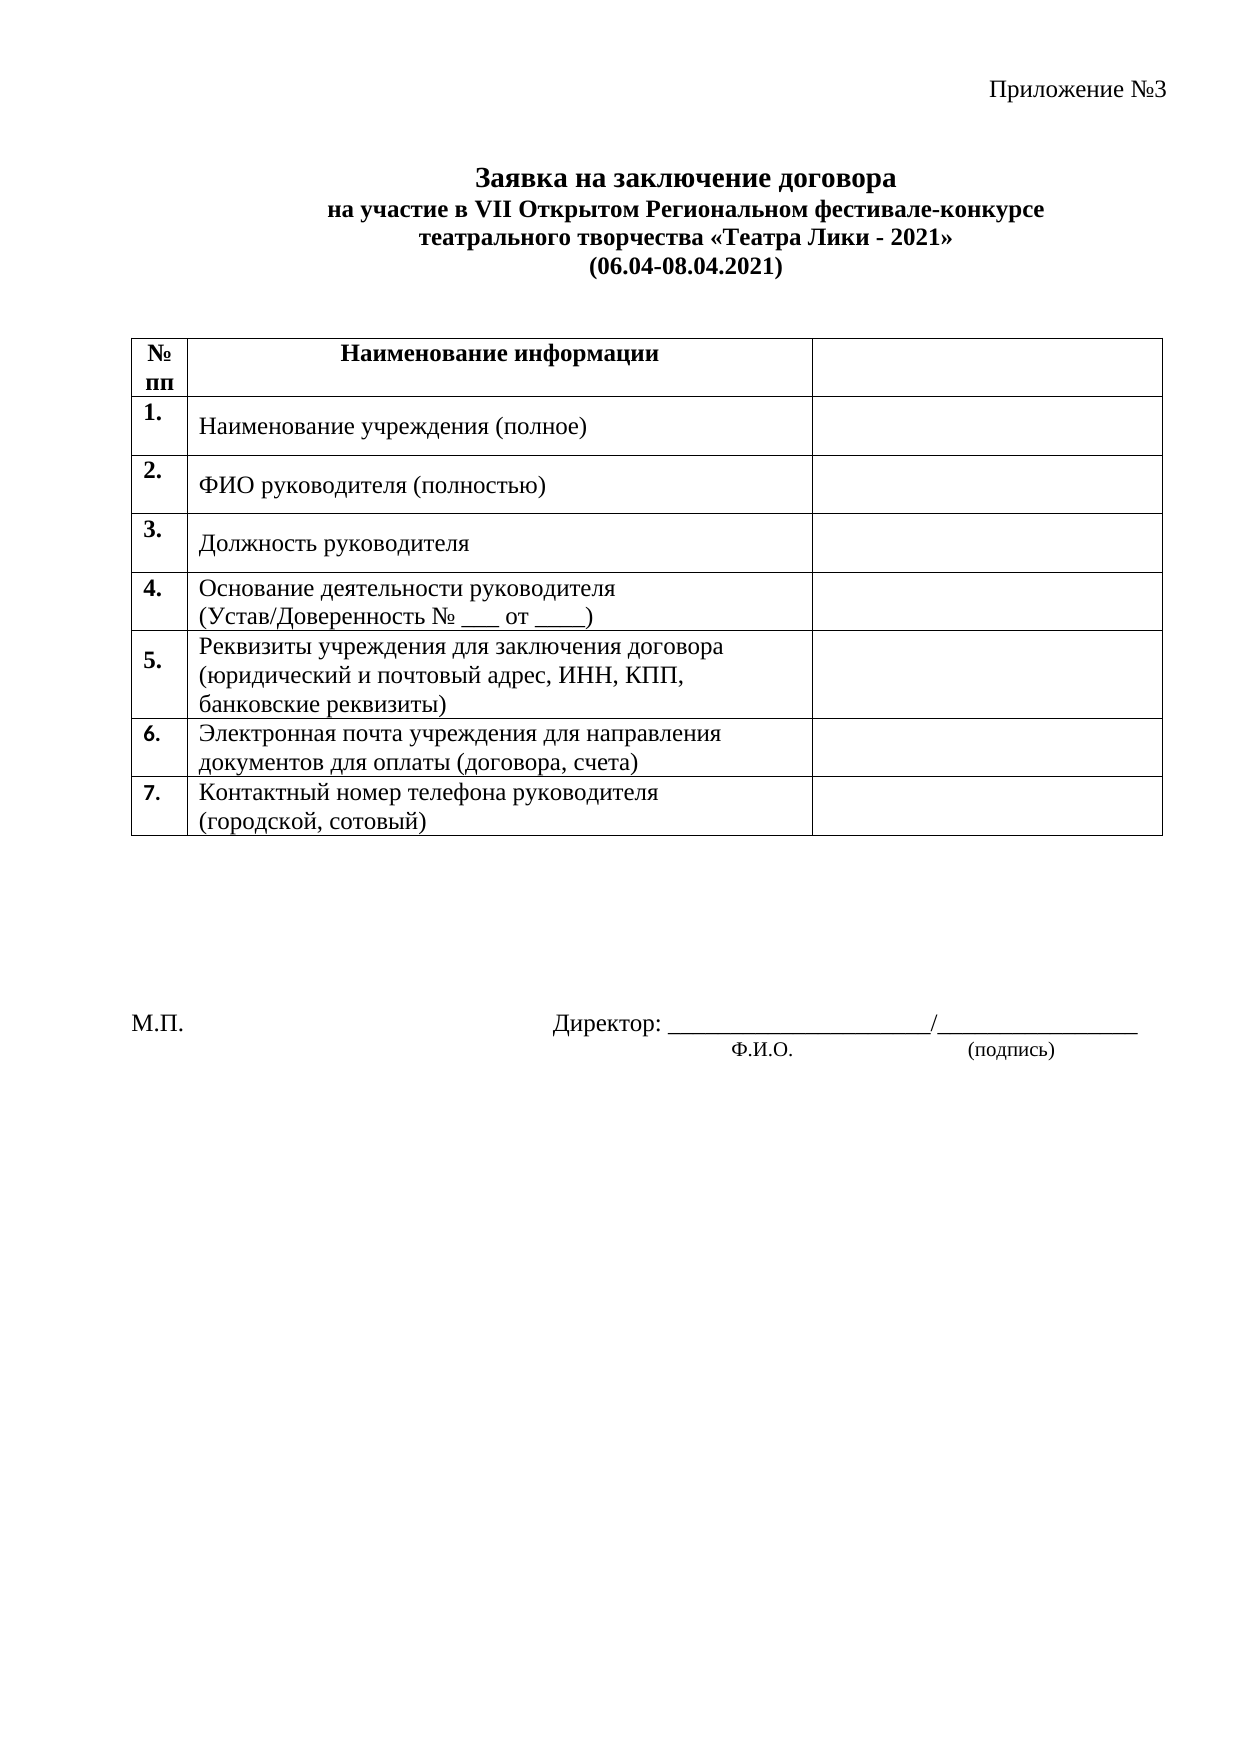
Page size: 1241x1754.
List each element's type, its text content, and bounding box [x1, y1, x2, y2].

table_cell Контактный номер телефона руководителя (городской, сотовый) [188, 777, 812, 834]
text М.П. Директор: _____________________/________________ [131, 1008, 1167, 1037]
table_cell Наименование учреждения (полное) [188, 397, 812, 454]
table_cell [813, 456, 1162, 513]
table_cell [132, 719, 187, 776]
table_cell Основание деятельности руководителя (Устав/Доверенность № ___ от ____) [188, 573, 812, 630]
text Заявка на заключение договора [131, 160, 1167, 194]
table_cell Электронная почта учреждения для направления документов для оплаты (договора, счета) [188, 719, 812, 776]
table_header [813, 339, 1162, 396]
table_cell [132, 573, 187, 630]
table_cell ФИО руководителя (полностью) [188, 456, 812, 513]
table_header № пп [132, 339, 187, 396]
table_cell [132, 777, 187, 834]
table_cell Должность руководителя [188, 514, 812, 572]
text театрального творчества «Театра Лики - 2021» [131, 222, 1167, 251]
table_cell [813, 777, 1162, 834]
table_cell [813, 514, 1162, 572]
table_cell [813, 631, 1162, 717]
table_cell [813, 397, 1162, 454]
table_header Наименование информации [188, 339, 812, 396]
text (06.04-08.04.2021) [131, 251, 1167, 280]
text Ф.И.О. (подпись) [131, 1037, 1167, 1061]
table_cell [132, 631, 187, 717]
text на участие в VII Открытом Региональном фестивале-конкурсе [131, 194, 1167, 222]
text Приложение №3 [131, 74, 1167, 103]
table_cell [813, 573, 1162, 630]
table_cell [813, 719, 1162, 776]
table_cell [132, 397, 187, 454]
table_cell [132, 456, 187, 513]
table_cell [132, 514, 187, 572]
table_cell Реквизиты учреждения для заключения договора (юридический и почтовый адрес, ИНН, КПП, банковские реквизиты) [188, 631, 812, 717]
